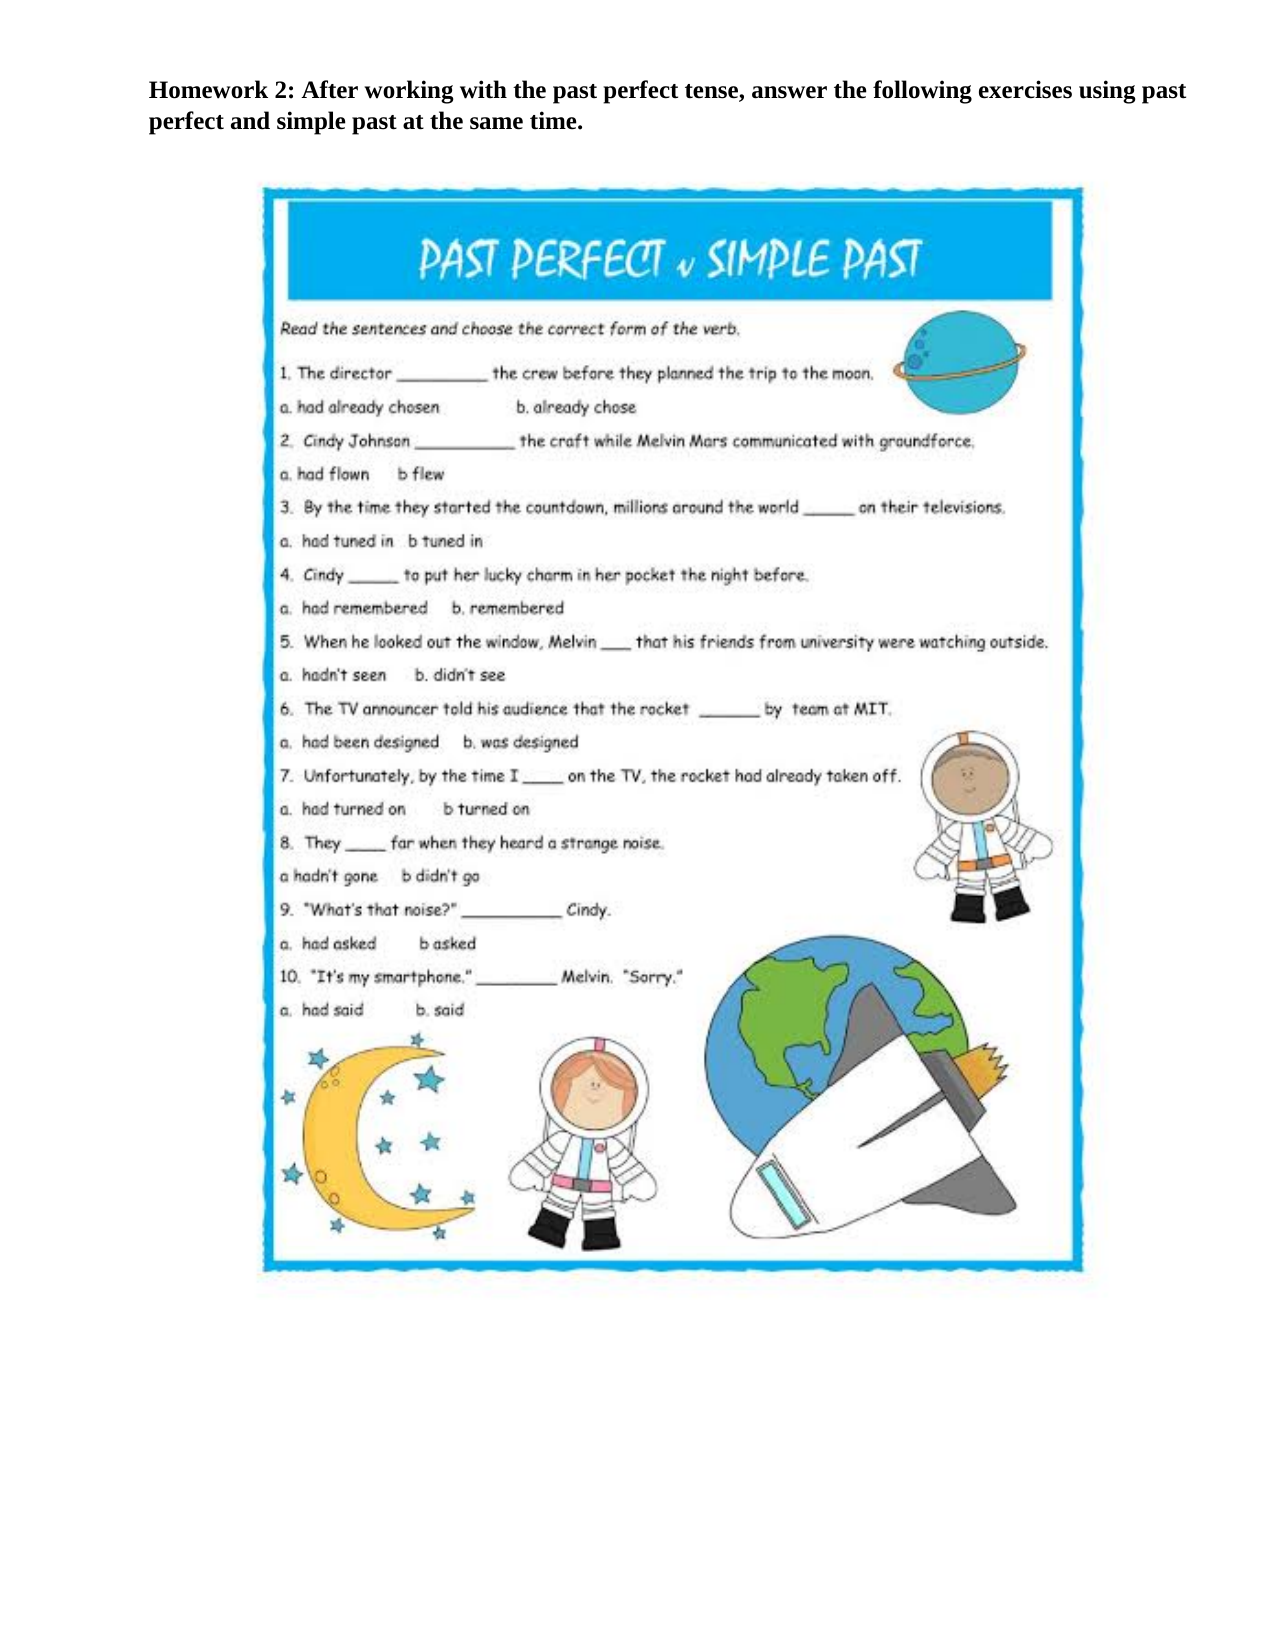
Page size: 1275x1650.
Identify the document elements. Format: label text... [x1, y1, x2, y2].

text Homework 2: After working with the past perfect tense, answer the following exercises using past perfect and simple past at the same time. [149, 75, 1200, 135]
picture [228, 153, 1121, 1307]
